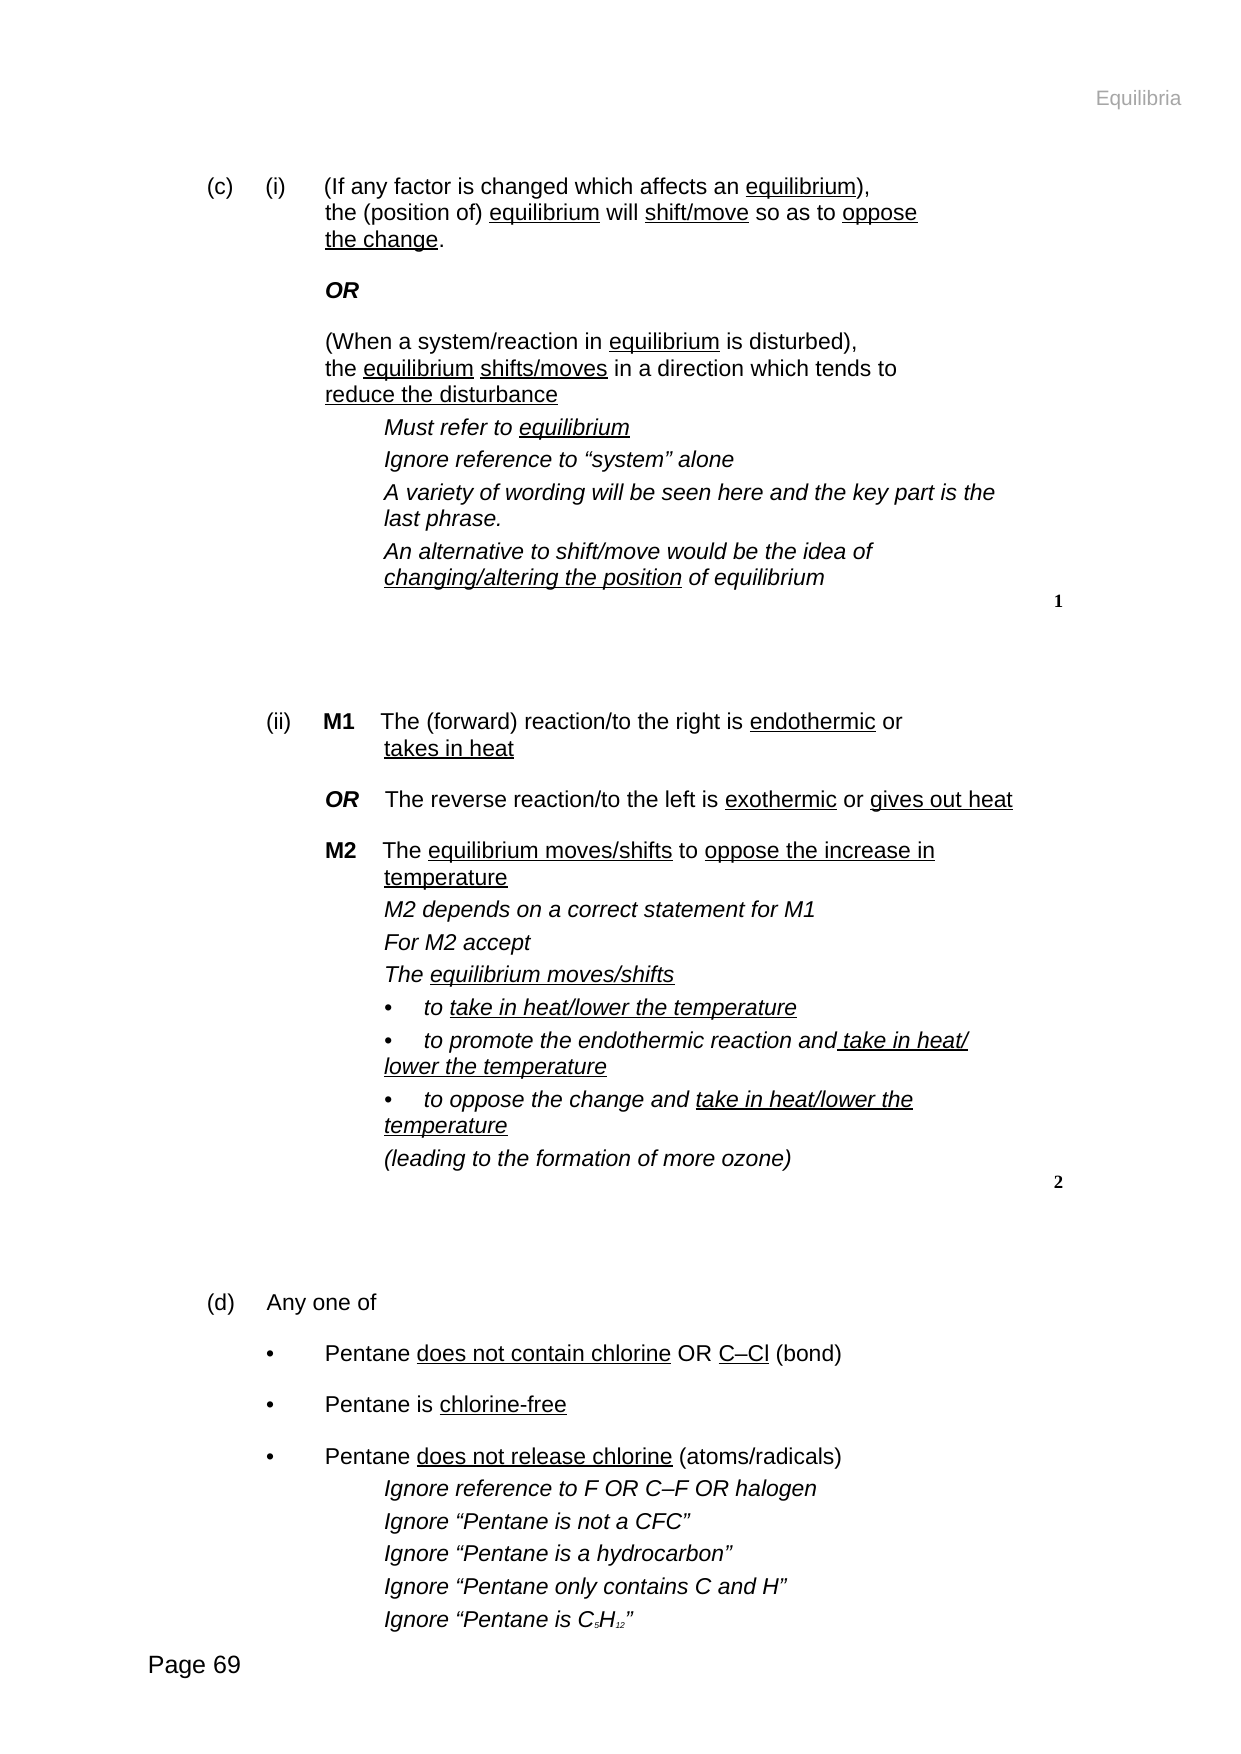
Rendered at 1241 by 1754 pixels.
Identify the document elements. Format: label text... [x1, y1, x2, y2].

text • to oppose the change and take in heat/lower the temperature [384, 1086, 1004, 1138]
text OR The reverse reaction/to the left is exothermic or gives out heat [325, 786, 1122, 812]
text (c) (i) (If any factor is changed which affects an equilibrium), the (position of) equilibrium will shift/move so as to oppose the change. [207, 173, 1122, 252]
text An alternative to shift/move would be the idea of changing/altering the position of equilibrium [384, 538, 1004, 590]
text • Pentane does not contain chlorine OR C–Cl (bond) [266, 1340, 1122, 1366]
text For M2 accept [384, 929, 1004, 955]
text • to take in heat/lower the temperature [384, 994, 1004, 1020]
text M2 depends on a correct statement for M1 [384, 896, 1004, 922]
text Ignore reference to F OR C–F OR halogen [384, 1475, 1004, 1502]
text 2 [148, 1171, 1063, 1192]
text Ignore “Pentane only contains C and H” [384, 1573, 1004, 1599]
text (d) Any one of [207, 1288, 1122, 1315]
text • Pentane is chlorine-free [266, 1391, 1122, 1418]
text M2 The equilibrium moves/shifts to oppose the increase in temperature [325, 837, 1122, 890]
text A variety of wording will be seen here and the key part is the last phrase. [384, 479, 1004, 531]
text Ignore “Pentane is a hydrocarbon” [384, 1540, 1004, 1567]
text OR [325, 277, 1122, 303]
text The equilibrium moves/shifts [384, 961, 1004, 988]
text Ignore reference to “system” alone [384, 446, 1004, 472]
text Must refer to equilibrium [384, 413, 1004, 440]
text (When a system/reaction in equilibrium is disturbed), the equilibrium shifts/moves in a direction which tends to reduce the disturbance [325, 328, 1122, 407]
text • to promote the endothermic reaction and take in heat/ lower the temperature [384, 1027, 1004, 1079]
text Ignore “Pentane is C5H12” [384, 1606, 1004, 1632]
text (leading to the formation of more ozone) [384, 1144, 1004, 1171]
text Ignore “Pentane is not a CFC” [384, 1508, 1004, 1534]
text 1 [148, 590, 1063, 612]
text (ii) M1 The (forward) reaction/to the right is endothermic or takes in heat [266, 708, 1122, 761]
text • Pentane does not release chlorine (atoms/radicals) [266, 1443, 1122, 1469]
